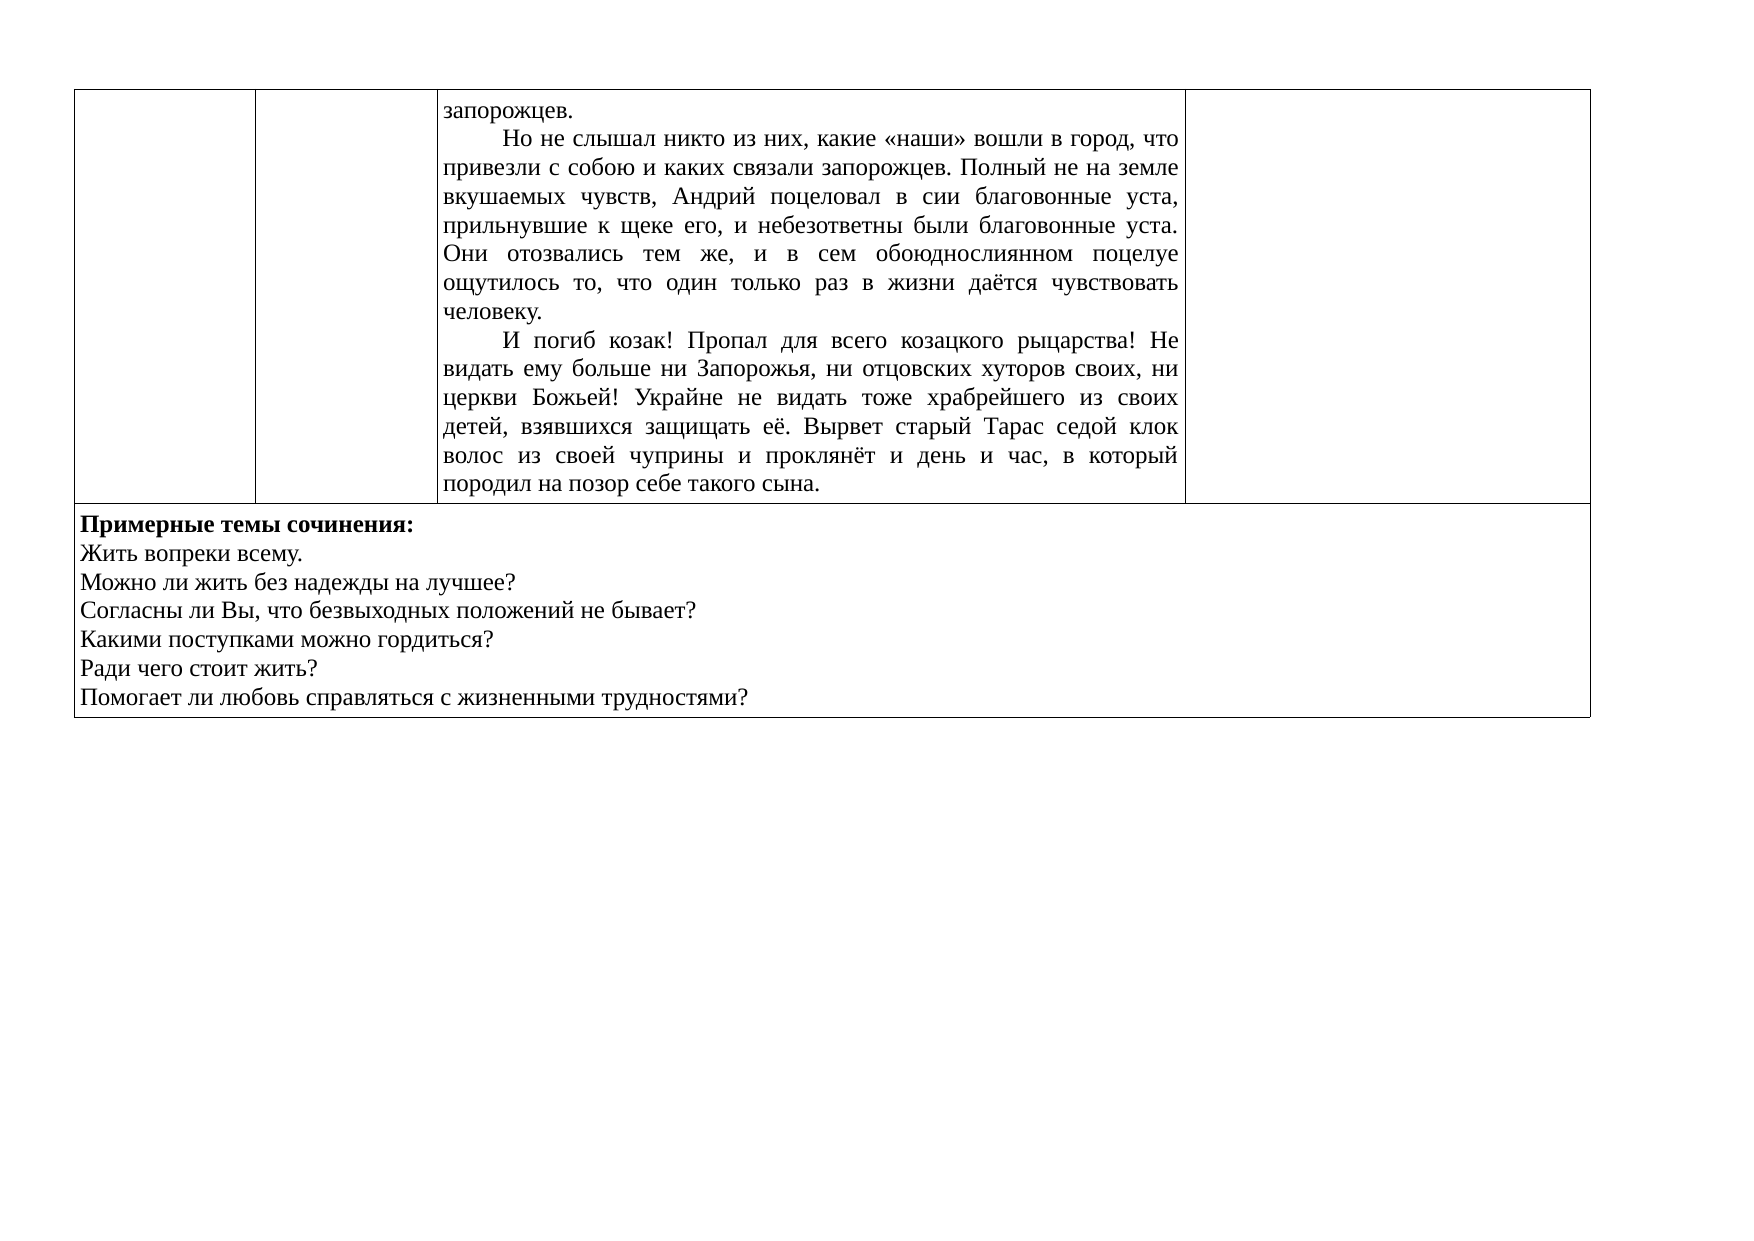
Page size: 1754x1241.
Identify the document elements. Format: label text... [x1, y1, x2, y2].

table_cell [1186, 90, 1590, 503]
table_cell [256, 90, 437, 503]
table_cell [438, 90, 1185, 503]
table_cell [75, 90, 255, 503]
table_cell Примерные темы сочинения: Жить вопреки всему. Можно ли жить без надежды на лучшее? Согласны ли Вы, что безвыходных положений не бывает? Какими поступками можно гордиться? Ради чего стоит жить? Помогает ли любовь справляться с жизненными трудностями? [75, 504, 1590, 717]
